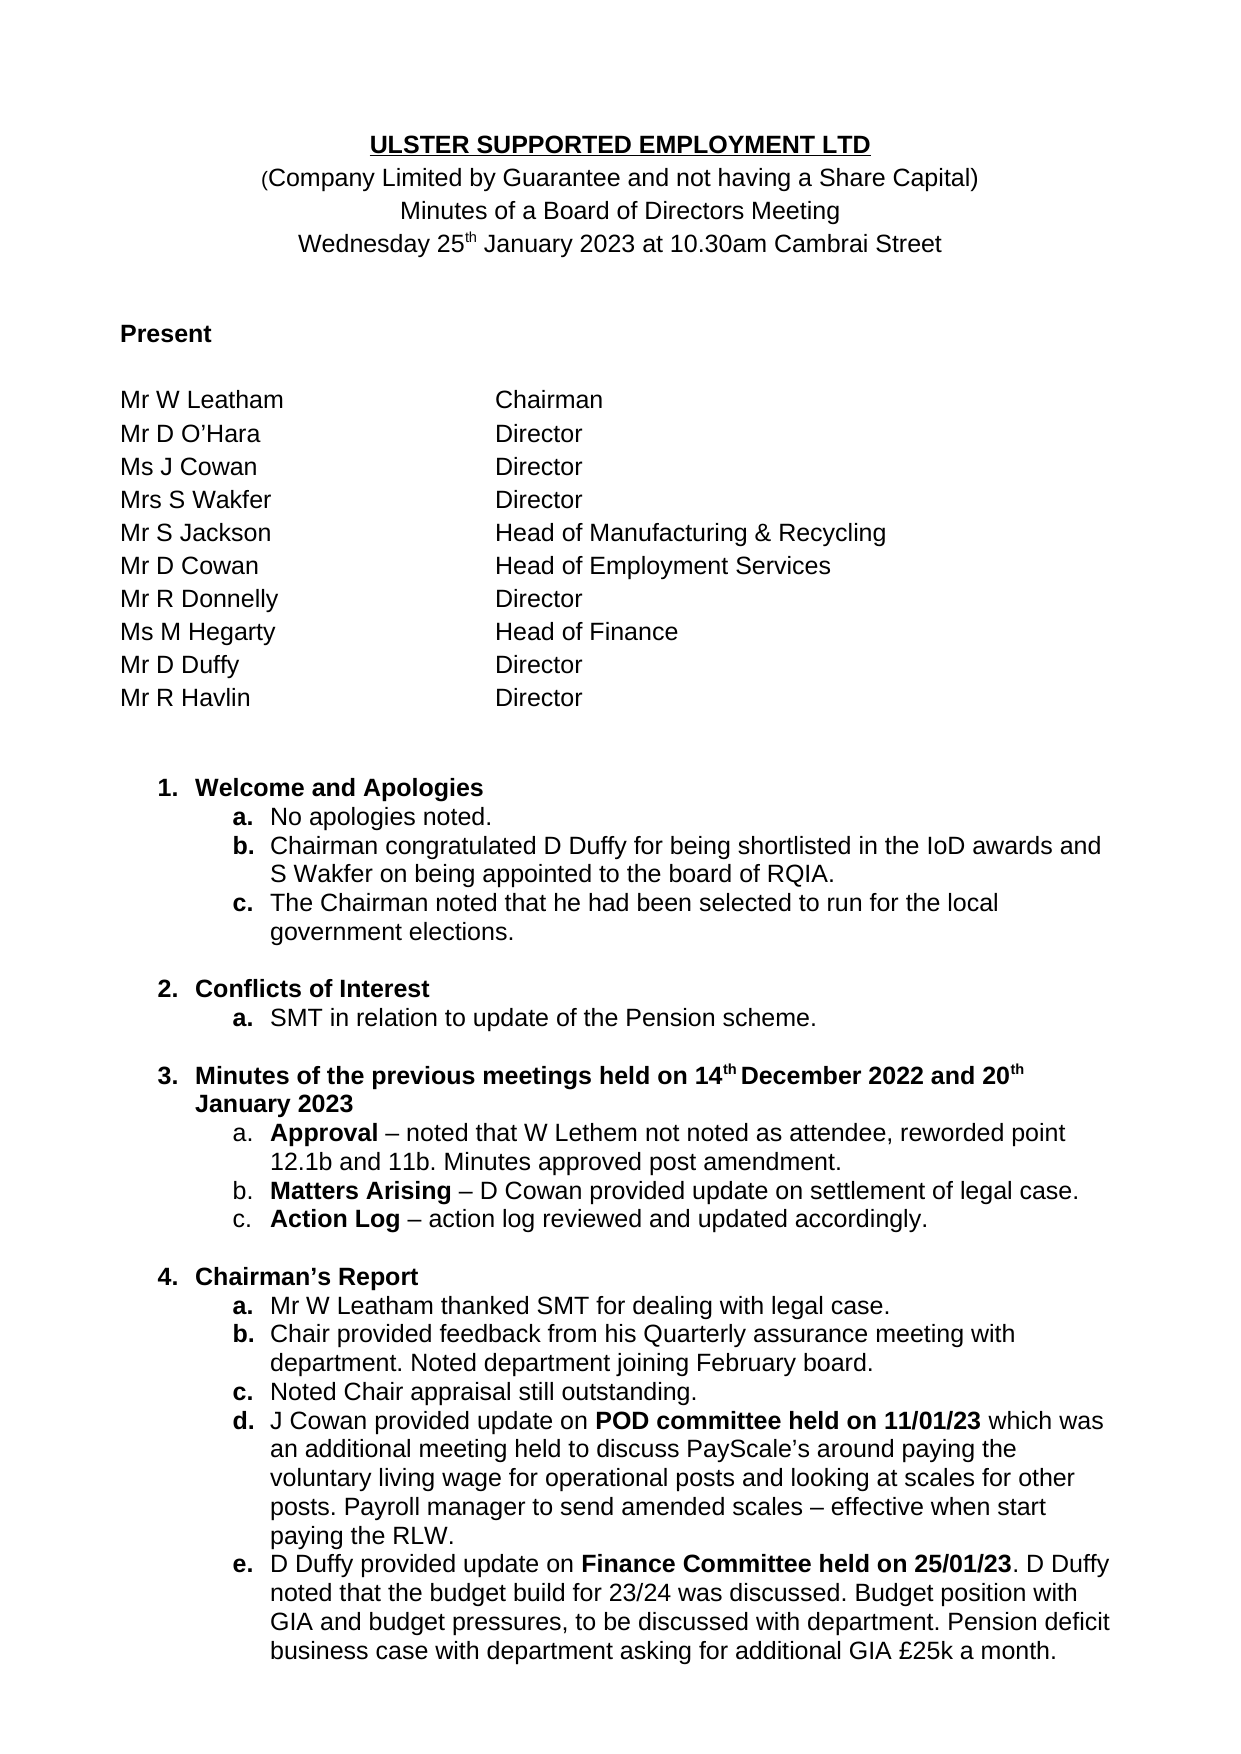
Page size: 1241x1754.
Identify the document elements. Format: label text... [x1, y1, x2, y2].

list Matters Arising – D Cowan provided update on settlement of legal case. [232, 1176, 1120, 1204]
list SMT in relation to update of the Pension scheme. [232, 1003, 1120, 1032]
list Conflicts of Interest [157, 974, 1120, 1003]
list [232, 1549, 1120, 1664]
text Mr S Jackson Head of Manufacturing & Recycling [120, 518, 1120, 546]
text Mr R Donnelly Director [120, 584, 1120, 612]
list J Cowan provided update on POD committee held on 11/01/23 which was an additional meeting held to discuss PayScale’s around paying the voluntary living wage for operational posts and looking at scales for other posts. Payroll manager to send amended scales – effective when start paying the RLW. [232, 1406, 1120, 1549]
text Mr D Duffy Director [120, 650, 1120, 678]
list Approval – noted that W Lethem not noted as attendee, reworded point 12.1b and 11b. Minutes approved post amendment. [232, 1118, 1120, 1176]
text Mr R Havlin Director [120, 683, 1120, 711]
list Action Log – action log reviewed and updated accordingly. [232, 1204, 1120, 1233]
text Mr D O’Hara Director [120, 418, 1120, 447]
text Minutes of a Board of Directors Meeting [120, 196, 1120, 225]
text Wednesday 25th January 2023 at 10.30am Cambrai Street [120, 229, 1120, 258]
text Mr W Leatham Chairman [120, 386, 1120, 414]
text Mrs S Wakfer Director [120, 484, 1120, 513]
text (Company Limited by Guarantee and not having a Share Capital) [120, 163, 1120, 192]
list Mr W Leatham thanked SMT for dealing with legal case. [232, 1291, 1120, 1319]
text Mr D Cowan Head of Employment Services [120, 551, 1120, 579]
list Chairman congratulated D Duffy for being shortlisted in the IoD awards and S Wakfer on being appointed to the board of RQIA. [232, 831, 1120, 888]
list The Chairman noted that he had been selected to run for the local government elections. [232, 888, 1120, 946]
text Ms M Hegarty Head of Finance [120, 617, 1120, 645]
text Ms J Cowan Director [120, 452, 1120, 480]
list Chairman’s Report [157, 1262, 1120, 1291]
list Welcome and Apologies [157, 773, 1120, 802]
subtitle ULSTER SUPPORTED EMPLOYMENT LTD [120, 130, 1120, 159]
list Chair provided feedback from his Quarterly assurance meeting with department. Noted department joining February board. [232, 1319, 1120, 1377]
list No apologies noted. [232, 802, 1120, 831]
list Noted Chair appraisal still outstanding. [232, 1377, 1120, 1406]
list Minutes of the previous meetings held on 14th December 2022 and 20th January 2023 [157, 1061, 1120, 1118]
subtitle Present [120, 319, 1120, 348]
